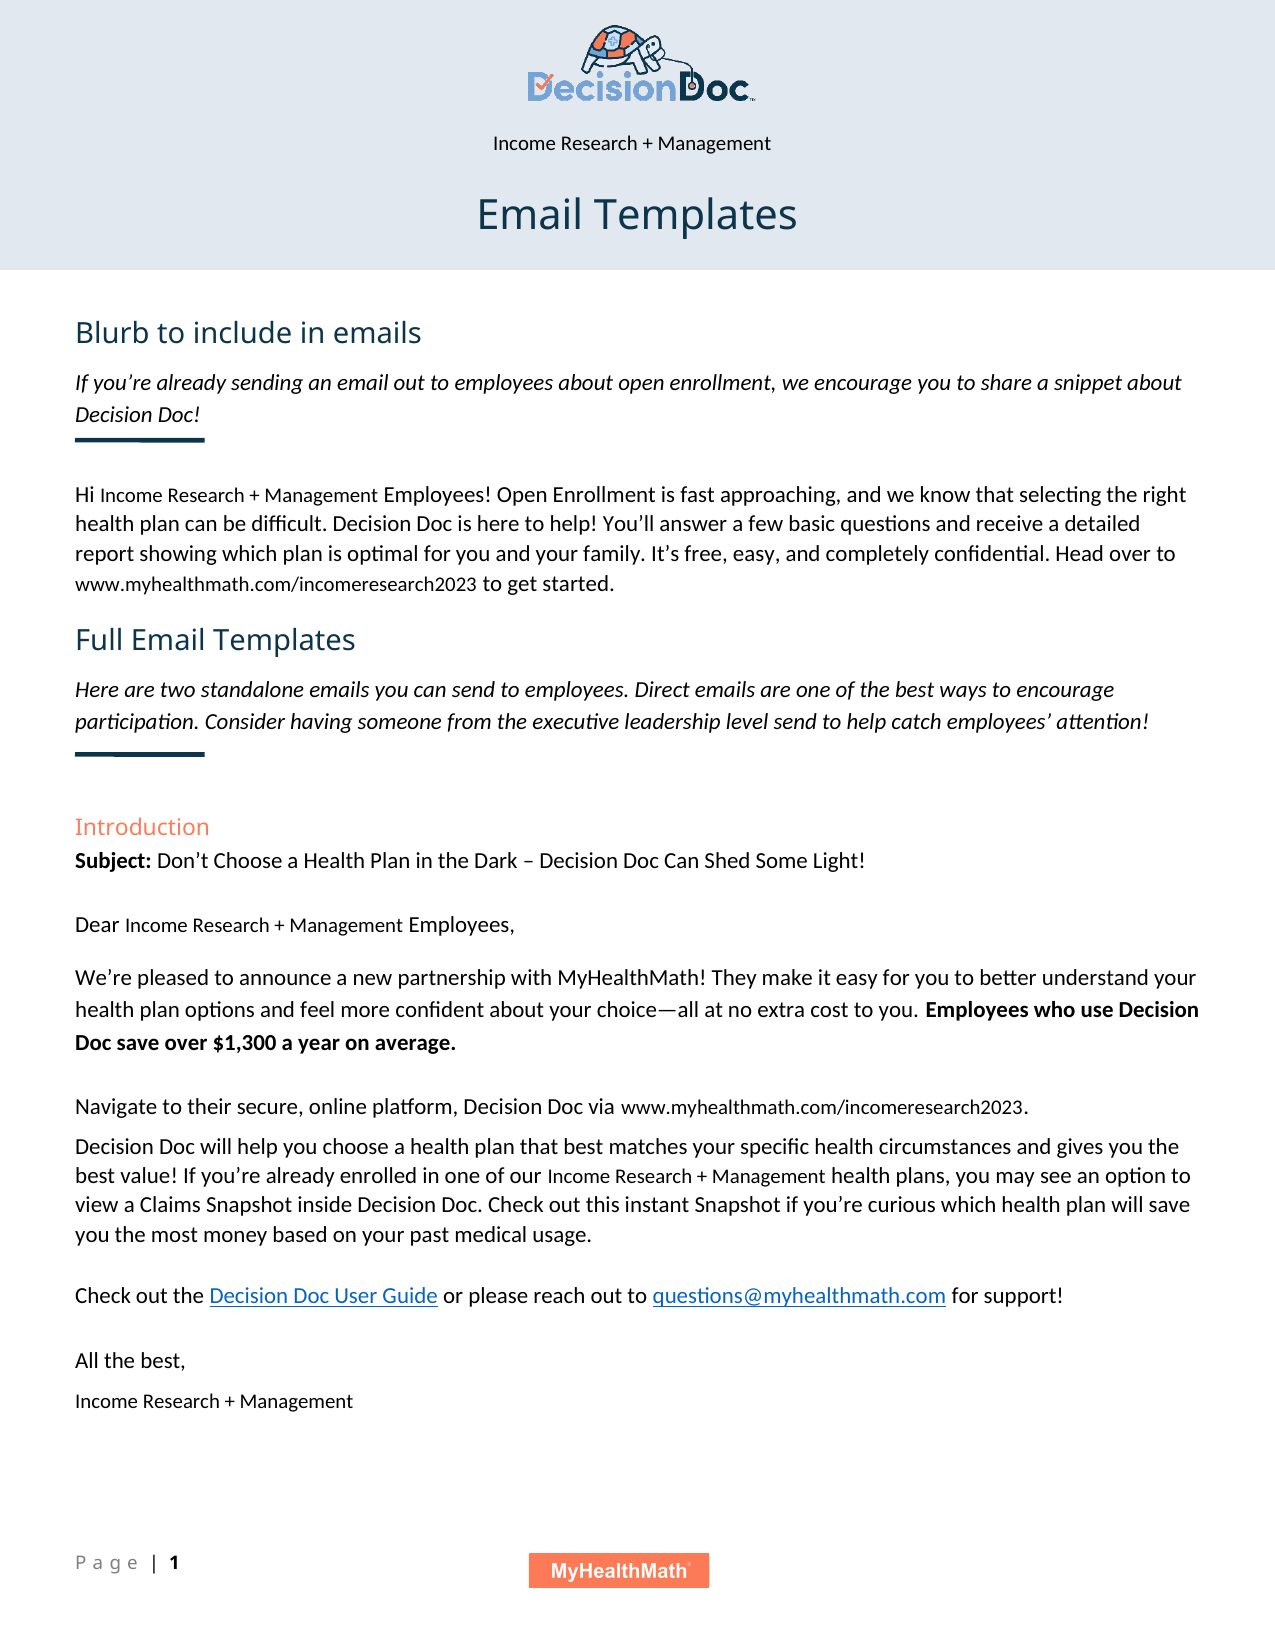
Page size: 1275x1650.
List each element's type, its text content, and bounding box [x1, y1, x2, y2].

text Here are two standalone emails you can send to employees. Direct emails are one of the best ways to encourage participation. Consider having someone from the executive leadership level send to help catch employees’ attention! [75, 675, 1200, 736]
picture [528, 25, 756, 101]
text We’re pleased to announce a new partnership with MyHealthMath! They make it easy for you to better understand your health plan options and feel more confident about your choice—all at no extra cost to you. Employees who use Decision Doc save over $1,300 a year on average. [75, 963, 1200, 1056]
text Subject: Don’t Choose a Health Plan in the Dark – Decision Doc Can Shed Some Light! [75, 846, 1200, 874]
picture [528, 1553, 710, 1588]
text Blurb to include in emails [75, 312, 1200, 352]
text Hi Employees! Open Enrollment is fast approaching, and we know that selecting the right health plan can be difficult. Decision Doc is here to help! You’ll answer a few basic questions and receive a detailed report showing which plan is optimal for you and your family. It’s free, easy, and completely confidential. Head over to to get started. [75, 480, 1200, 597]
text Check out the Decision Doc User Guide or please reach out to questions@myhealthmath.com for support! [75, 1282, 1200, 1309]
text Decision Doc will help you choose a health plan that best matches your specific health circumstances and gives you the best value! If you’re already enrolled in one of our health plans, you may see an option to view a Claims Snapshot inside Decision Doc. Check out this instant Snapshot if you’re curious which health plan will save you the most money based on your past medical usage. [75, 1132, 1200, 1248]
text All the best, [75, 1346, 1200, 1374]
subtitle Introduction [75, 811, 1200, 842]
text Navigate to their secure, online platform, Decision Doc via . [75, 1092, 1200, 1120]
text If you’re already sending an email out to employees about open enrollment, we encourage you to share a snippet about Decision Doc! [75, 368, 1200, 428]
text Dear Employees, [75, 910, 1200, 938]
text Full Email Templates [75, 619, 1200, 659]
